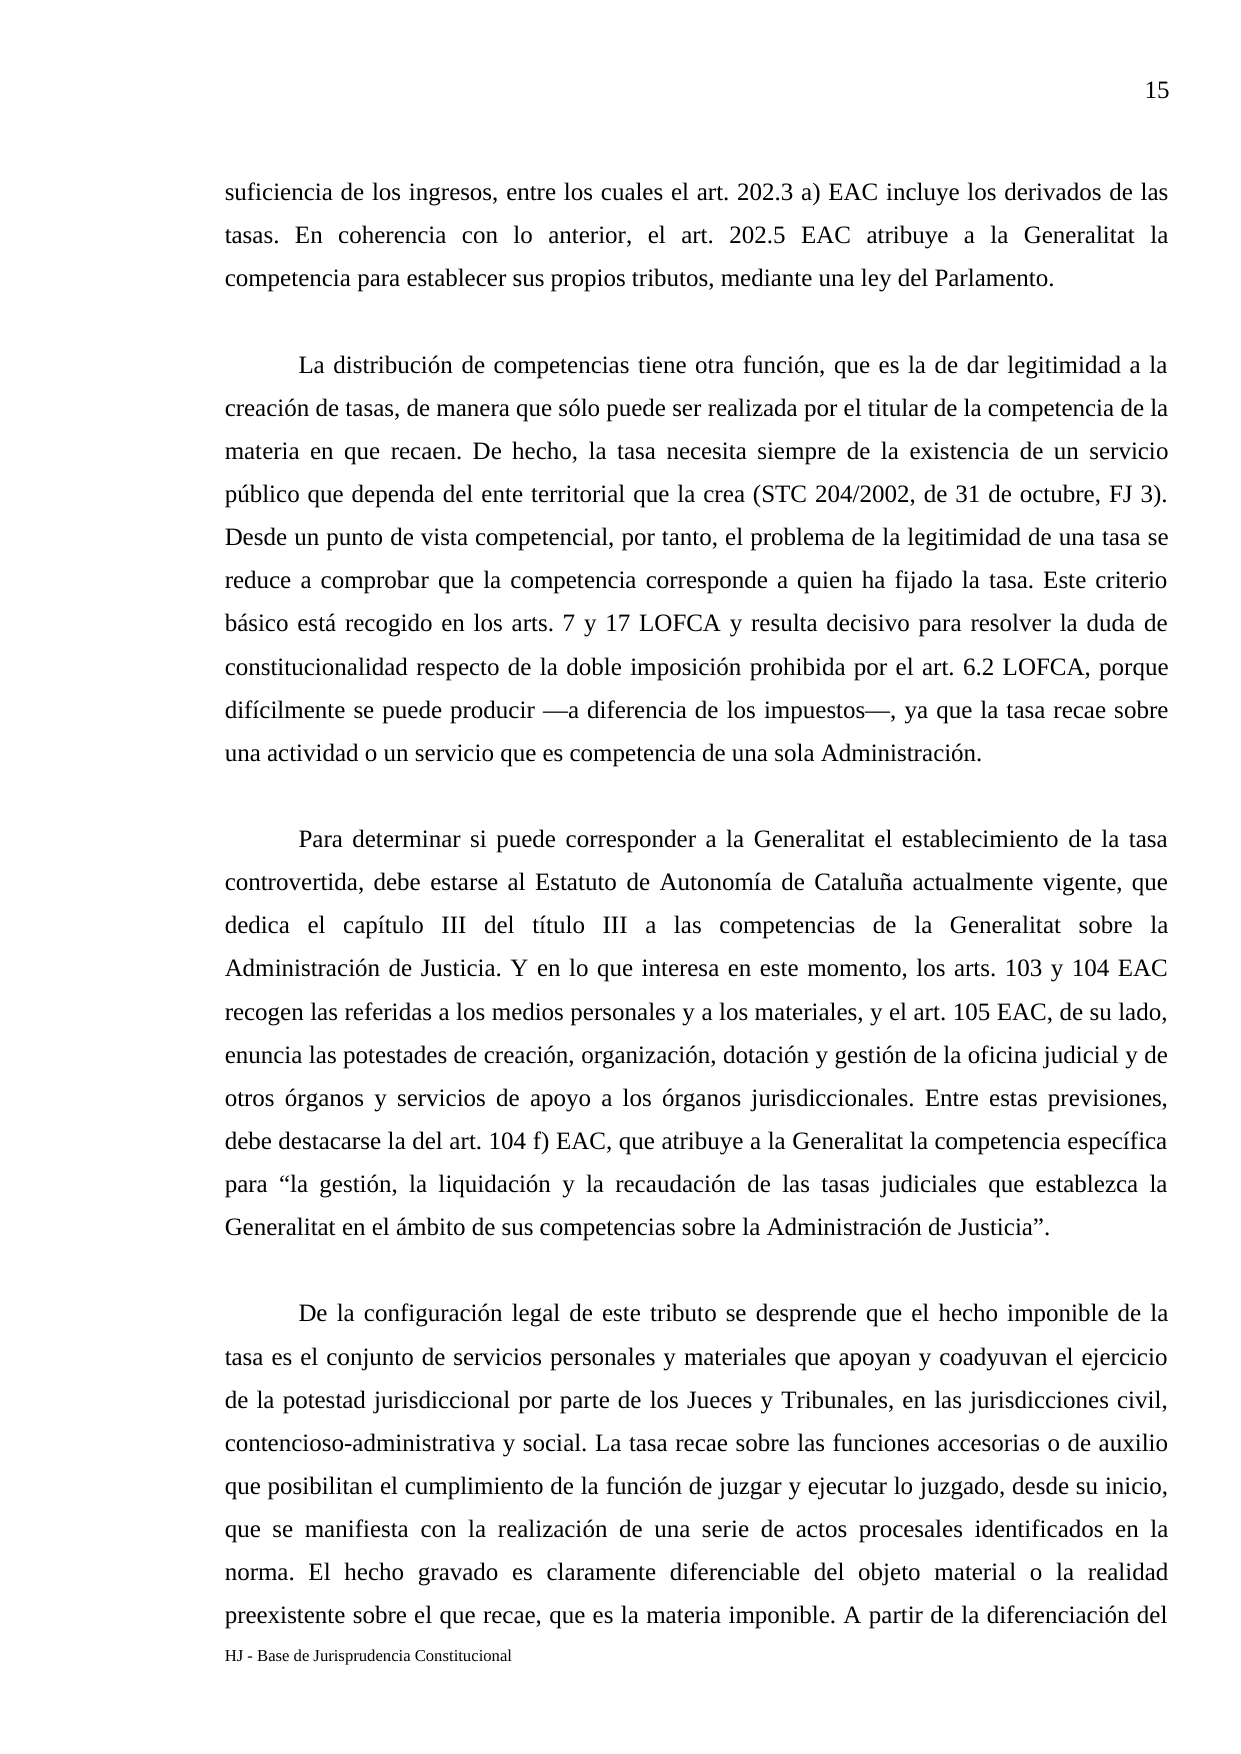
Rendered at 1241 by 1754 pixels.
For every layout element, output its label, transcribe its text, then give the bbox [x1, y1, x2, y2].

text La distribución de competencias tiene otra función, que es la de dar legitimidad a la creación de tasas, de manera que sólo puede ser realizada por el titular de la competencia de la materia en que recaen. De hecho, la tasa necesita siempre de la existencia de un servicio público que dependa del ente territorial que la crea (STC 204/2002, de 31 de octubre, FJ 3). Desde un punto de vista competencial, por tanto, el problema de la legitimidad de una tasa se reduce a comprobar que la competencia corresponde a quien ha fijado la tasa. Este criterio básico está recogido en los arts. 7 y 17 LOFCA y resulta decisivo para resolver la duda de constitucionalidad respecto de la doble imposición prohibida por el art. 6.2 LOFCA, porque difícilmente se puede producir —a diferencia de los impuestos—, ya que la tasa recae sobre una actividad o un servicio que es competencia de una sola Administración. [224, 350, 1169, 767]
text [224, 177, 1169, 292]
text Para determinar si puede corresponder a la Generalitat el establecimiento de la tasa controvertida, debe estarse al Estatuto de Autonomía de Cataluña actualmente vigente, que dedica el capítulo III del título III a las competencias de la Generalitat sobre la Administración de Justicia. Y en lo que interesa en este momento, los arts. 103 y 104 EAC recogen las referidas a los medios personales y a los materiales, y el art. 105 EAC, de su lado, enuncia las potestades de creación, organización, dotación y gestión de la oficina judicial y de otros órganos y servicios de apoyo a los órganos jurisdiccionales. Entre estas previsiones, debe destacarse la del art. 104 f) EAC, que atribuye a la Generalitat la competencia específica para “la gestión, la liquidación y la recaudación de las tasas judiciales que establezca la Generalitat en el ámbito de sus competencias sobre la Administración de Justicia”. [224, 824, 1169, 1241]
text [224, 1298, 1169, 1629]
